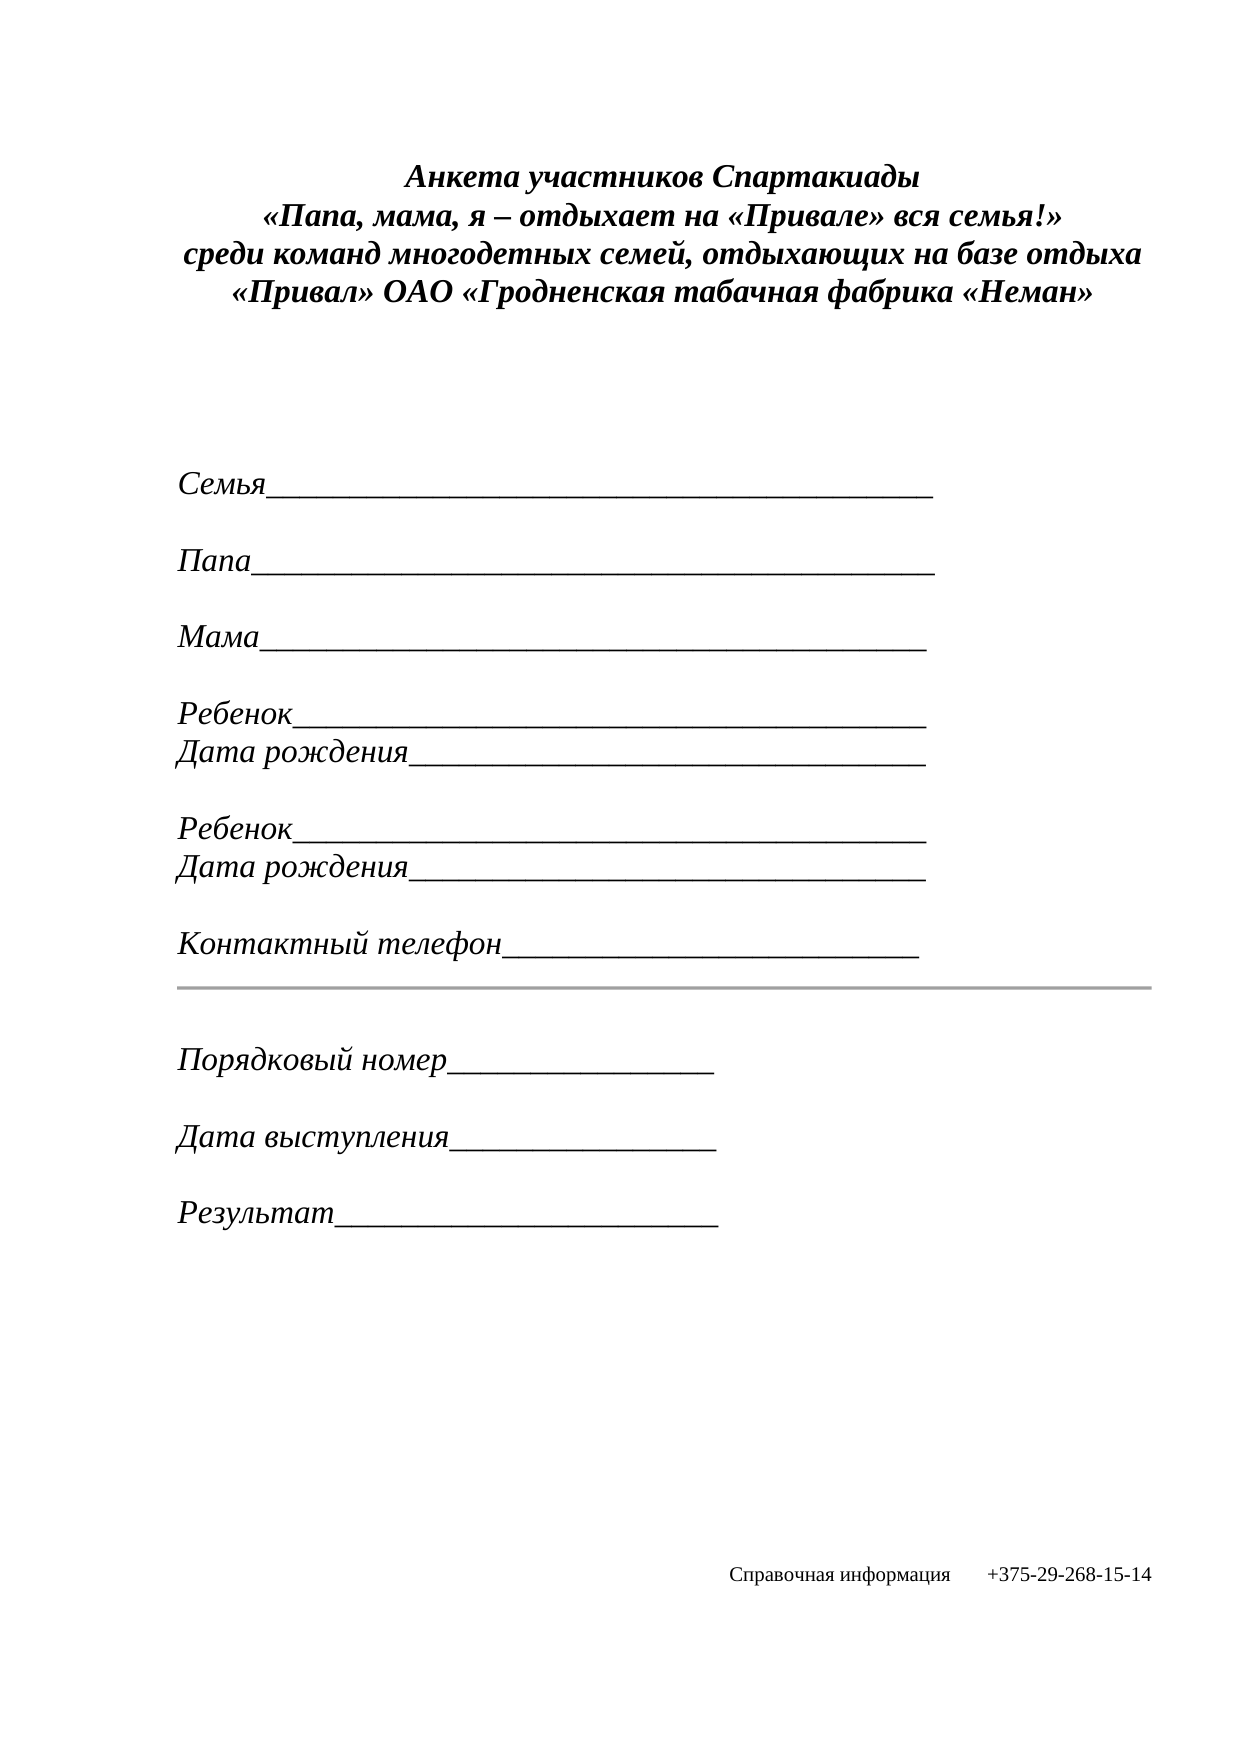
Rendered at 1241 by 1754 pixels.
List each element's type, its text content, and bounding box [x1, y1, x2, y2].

text Контактный телефон_________________________ [177, 923, 1152, 961]
text Анкета участников Спартакиады [177, 156, 1152, 195]
text Порядковый номер________________ [177, 1039, 1152, 1078]
text Семья________________________________________ [177, 463, 1152, 501]
text Справочная информация +375-29-268-15-14 [177, 1562, 1152, 1586]
text «Папа, мама, я – отдыхает на «Привале» вся семья!» [177, 195, 1152, 233]
text Результат_______________________ [177, 1193, 1152, 1231]
text среди команд многодетных семей, отдыхающих на базе отдыха «Привал» ОАО «Гродненская табачная фабрика «Неман» [177, 233, 1152, 310]
text Мама________________________________________ [177, 616, 1152, 655]
text Дата рождения_______________________________ [177, 846, 1152, 885]
text Ребенок______________________________________ [177, 693, 1152, 731]
text Ребенок______________________________________ [177, 808, 1152, 846]
text Дата рождения_______________________________ [177, 731, 1152, 770]
text Дата выступления________________ [177, 1116, 1152, 1154]
text Папа_________________________________________ [177, 540, 1152, 578]
